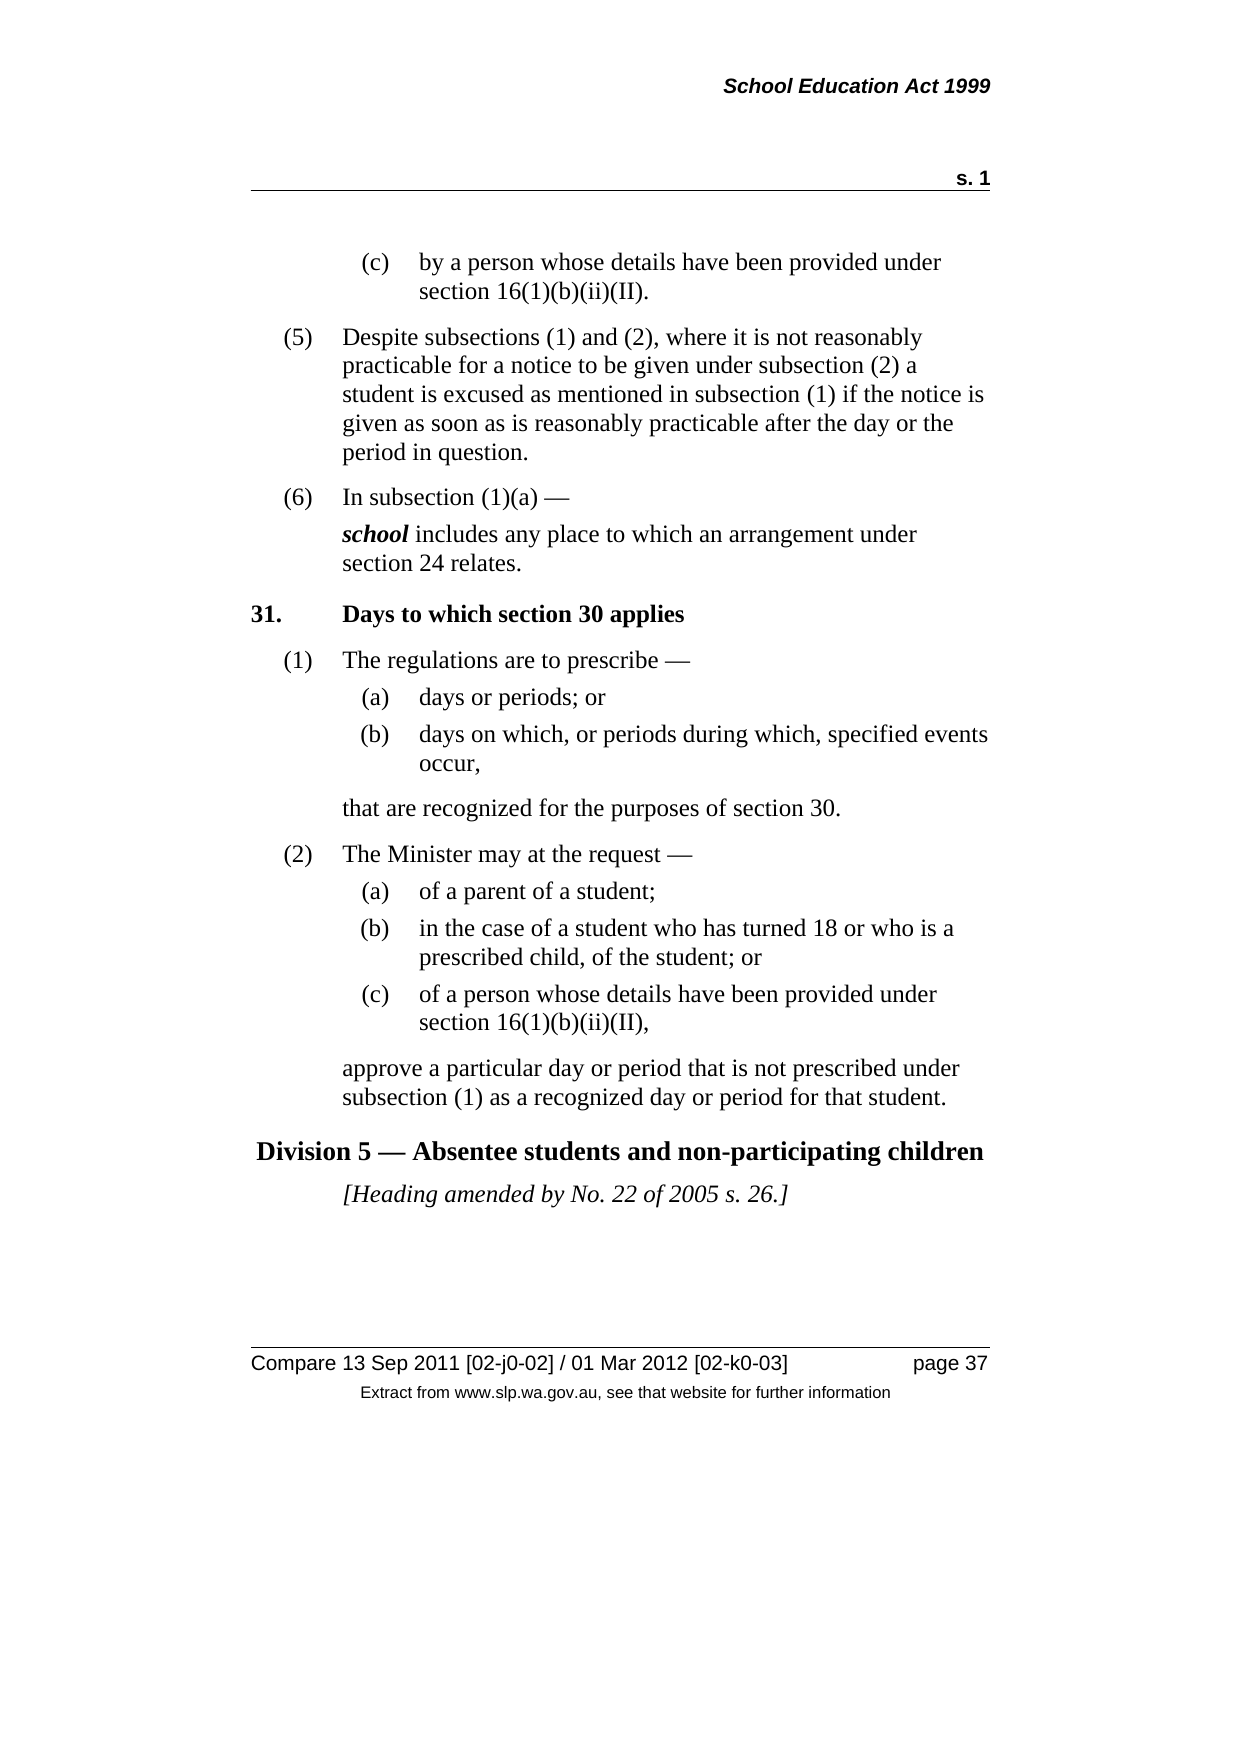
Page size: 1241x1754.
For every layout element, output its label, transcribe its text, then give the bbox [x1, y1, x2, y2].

text (1) The regulations are to prescribe — [251, 645, 990, 674]
text (2) The Minister may at the request — [251, 839, 990, 867]
text (b) days on which, or periods during which, specified events occur, [251, 719, 990, 777]
text school includes any place to which an arrangement under section 24 relates. [251, 519, 990, 577]
text (6) In subsection (1)(a) — [251, 482, 990, 511]
text (c) of a person whose details have been provided under section 16(1)(b)(ii)(II), [251, 979, 990, 1036]
subtitle Division 5 — Absentee students and non-participating children [251, 1135, 990, 1167]
text (a) of a parent of a student; [251, 876, 990, 904]
text that are recognized for the purposes of section 30. [251, 793, 990, 822]
text (c) by a person whose details have been provided under section 16(1)(b)(ii)(II). [251, 247, 990, 305]
subtitle [Heading amended by No. 22 of 2005 s. 26.] [251, 1179, 990, 1208]
text (a) days or periods; or [251, 682, 990, 711]
text approve a particular day or period that is not prescribed under subsection (1) as a recognized day or period for that student. [251, 1053, 990, 1110]
subtitle 31. Days to which section 30 applies [251, 599, 990, 628]
text (b) in the case of a student who has turned 18 or who is a prescribed child, of the student; or [251, 913, 990, 970]
text (5) Despite subsections (1) and (2), where it is not reasonably practicable for a notice to be given under subsection (2) a student is excused as mentioned in subsection (1) if the notice is given as soon as is reasonably practicable after the day or the period in question. [251, 322, 990, 465]
